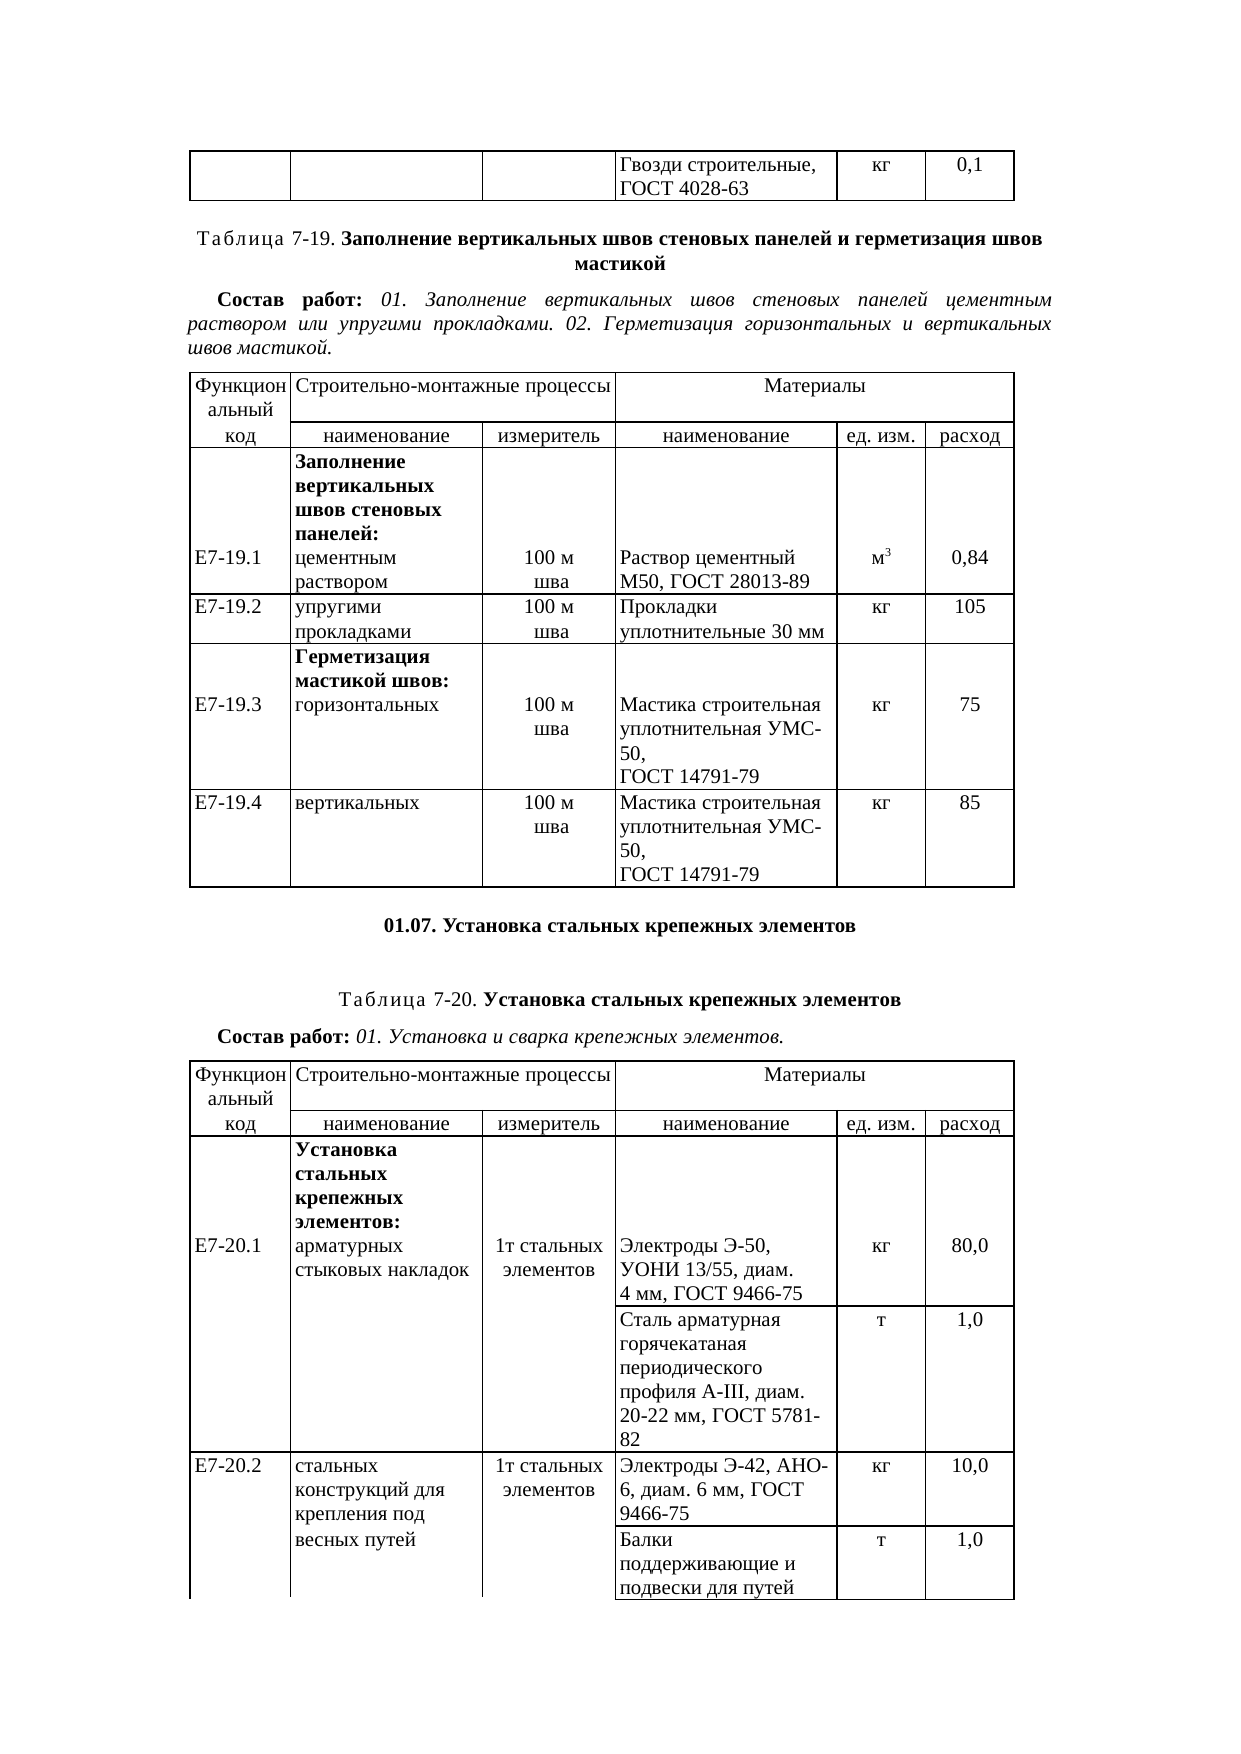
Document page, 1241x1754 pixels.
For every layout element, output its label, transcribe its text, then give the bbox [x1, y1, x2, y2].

text Состав работ: 01. Установка и сварка крепежных элементов. [187, 1023, 1053, 1047]
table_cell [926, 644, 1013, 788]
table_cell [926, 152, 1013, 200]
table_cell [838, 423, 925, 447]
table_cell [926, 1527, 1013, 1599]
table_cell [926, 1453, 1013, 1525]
subtitle Таблица 7-19. Заполнение вертикальных швов стеновых панелей и герметизация швов мастикой [187, 226, 1053, 274]
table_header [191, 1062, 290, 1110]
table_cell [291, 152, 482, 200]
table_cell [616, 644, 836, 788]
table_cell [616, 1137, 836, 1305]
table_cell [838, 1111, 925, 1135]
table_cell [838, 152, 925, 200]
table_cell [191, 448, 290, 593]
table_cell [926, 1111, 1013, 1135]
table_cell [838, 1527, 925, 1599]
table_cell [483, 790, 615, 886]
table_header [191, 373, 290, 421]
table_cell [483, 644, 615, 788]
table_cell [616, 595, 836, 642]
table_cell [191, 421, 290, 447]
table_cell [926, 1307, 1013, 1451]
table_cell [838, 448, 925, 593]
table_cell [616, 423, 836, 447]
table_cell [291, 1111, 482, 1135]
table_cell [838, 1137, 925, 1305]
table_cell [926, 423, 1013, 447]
subtitle Таблица 7-20. Установка стальных крепежных элементов [187, 987, 1053, 1011]
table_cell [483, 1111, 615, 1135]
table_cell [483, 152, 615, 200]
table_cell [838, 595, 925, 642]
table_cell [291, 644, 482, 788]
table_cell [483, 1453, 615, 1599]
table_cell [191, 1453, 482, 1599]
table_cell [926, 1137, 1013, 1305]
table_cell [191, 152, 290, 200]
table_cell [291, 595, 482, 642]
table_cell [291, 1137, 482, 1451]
subtitle 01.07. Установка стальных крепежных элементов [187, 913, 1053, 937]
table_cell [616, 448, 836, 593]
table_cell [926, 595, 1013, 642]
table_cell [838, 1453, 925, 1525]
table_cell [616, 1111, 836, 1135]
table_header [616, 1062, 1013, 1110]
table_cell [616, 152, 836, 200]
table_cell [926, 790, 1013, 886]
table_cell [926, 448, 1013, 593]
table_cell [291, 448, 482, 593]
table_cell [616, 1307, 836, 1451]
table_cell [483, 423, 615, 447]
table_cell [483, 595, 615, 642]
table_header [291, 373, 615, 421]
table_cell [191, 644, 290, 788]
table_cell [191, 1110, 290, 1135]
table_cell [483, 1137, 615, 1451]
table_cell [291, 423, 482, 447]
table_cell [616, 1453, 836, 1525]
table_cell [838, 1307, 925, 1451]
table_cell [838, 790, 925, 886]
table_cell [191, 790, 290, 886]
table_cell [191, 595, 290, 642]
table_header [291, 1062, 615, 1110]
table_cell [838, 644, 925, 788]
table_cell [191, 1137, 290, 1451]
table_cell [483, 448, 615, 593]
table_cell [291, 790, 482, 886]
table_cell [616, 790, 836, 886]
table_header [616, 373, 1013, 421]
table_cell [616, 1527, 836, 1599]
text Состав работ: 01. Заполнение вертикальных швов стеновых панелей цементным раствором или упругими прокладками. 02. Герметизация горизонтальных и вертикальных швов мастикой. [187, 287, 1053, 359]
